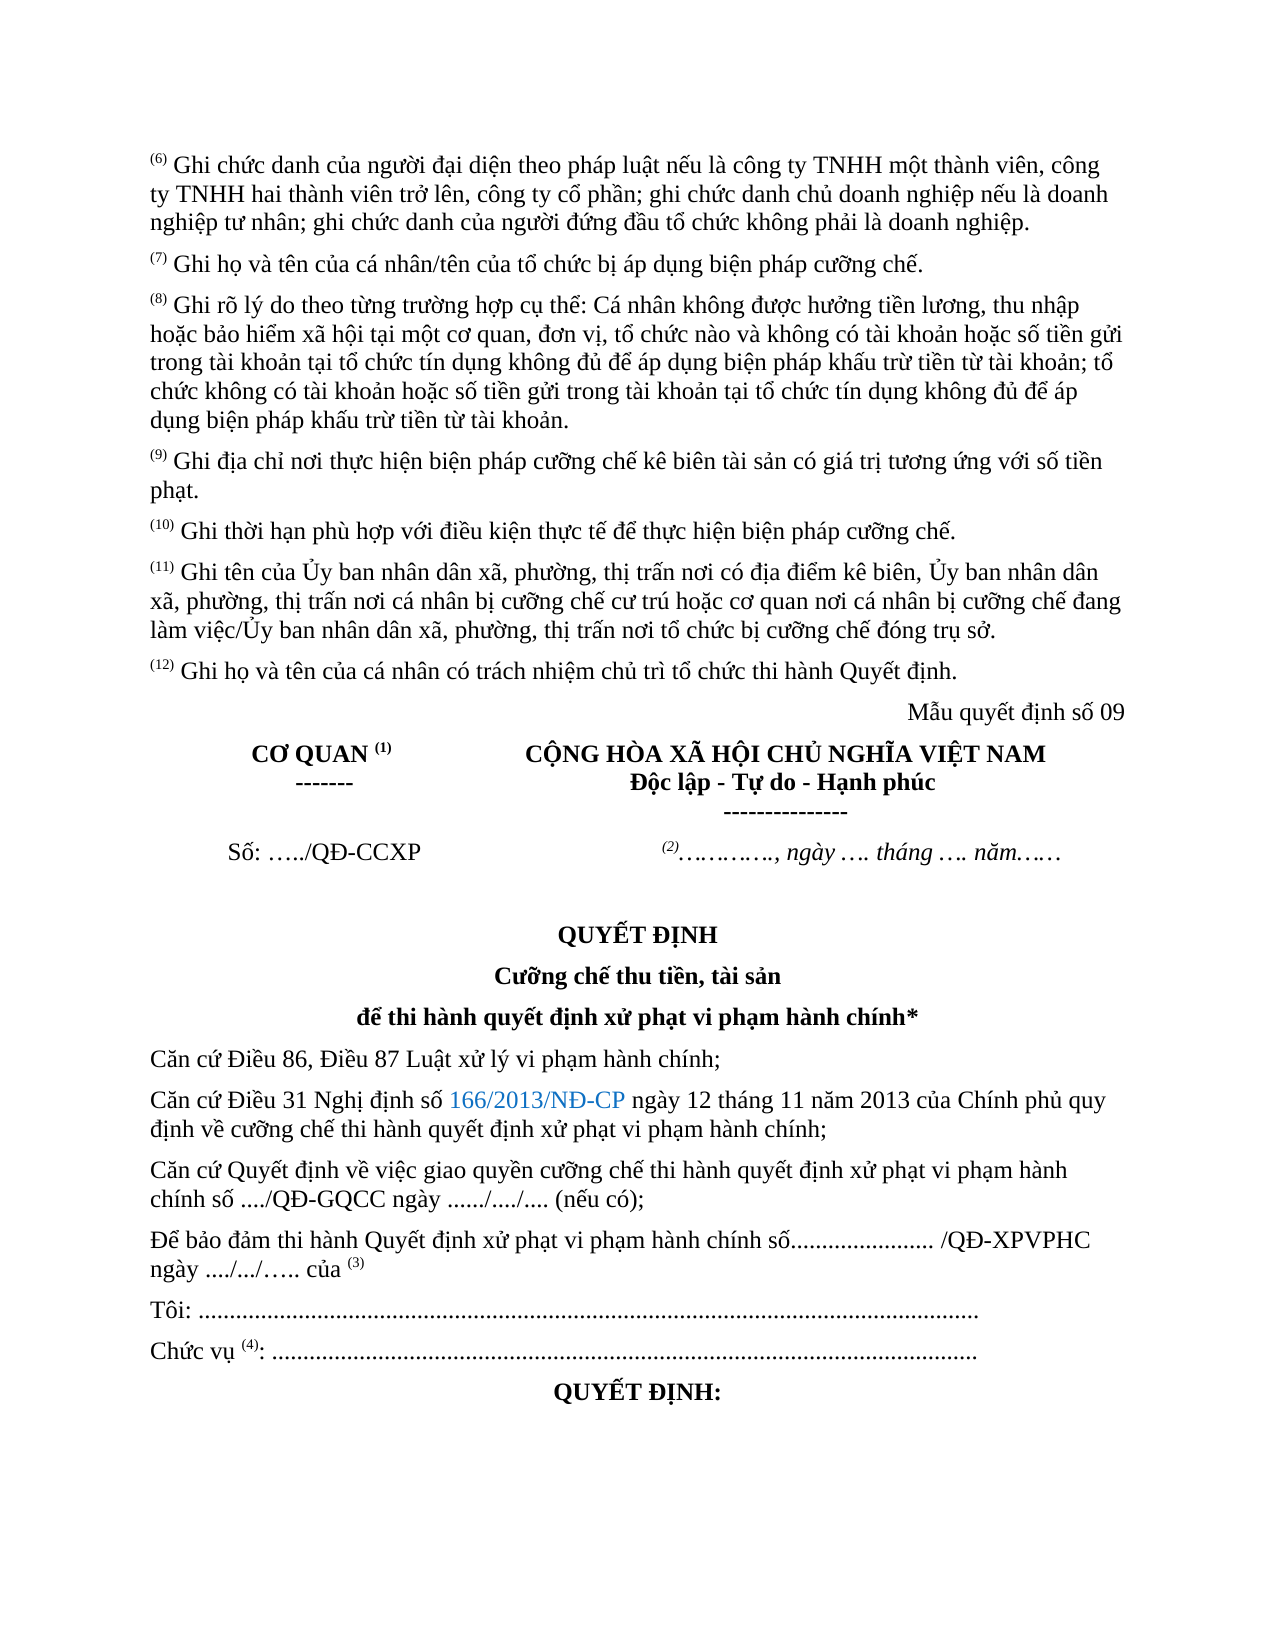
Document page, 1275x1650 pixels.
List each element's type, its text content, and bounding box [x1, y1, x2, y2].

text (8) Ghi rõ lý do theo từng trường hợp cụ thể: Cá nhân không được hưởng tiền lương, thu nhập hoặc bảo hiểm xã hội tại một cơ quan, đơn vị, tổ chức nào và không có tài khoản hoặc số tiền gửi trong tài khoản tại tổ chức tín dụng không đủ để áp dụng biện pháp khấu trừ tiền từ tài khoản; tổ chức không có tài khoản hoặc số tiền gửi trong tài khoản tại tổ chức tín dụng không đủ để áp dụng biện pháp khấu trừ tiền từ tài khoản. [150, 290, 1125, 434]
text Tôi: ............................................................................................................................. [150, 1295, 1125, 1324]
text (9) Ghi địa chỉ nơi thực hiện biện pháp cưỡng chế kê biên tài sản có giá trị tương ứng với số tiền phạt. [150, 446, 1125, 504]
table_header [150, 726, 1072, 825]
text Căn cứ Quyết định về việc giao quyền cưỡng chế thi hành quyết định xử phạt vi phạm hành chính số ..../QĐ-GQCC ngày ....../..../.... (nếu có); [150, 1155, 1125, 1212]
text QUYẾT ĐỊNH [150, 920, 1125, 949]
text Cưỡng chế thu tiền, tài sản [150, 961, 1125, 990]
text (11) Ghi tên của Ủy ban nhân dân xã, phường, thị trấn nơi có địa điểm kê biên, Ủy ban nhân dân xã, phường, thị trấn nơi cá nhân bị cưỡng chế cư trú hoặc cơ quan nơi cá nhân bị cưỡng chế đang làm việc/Ủy ban nhân dân xã, phường, thị trấn nơi tổ chức bị cưỡng chế đóng trụ sở. [150, 557, 1125, 644]
text để thi hành quyết định xử phạt vi phạm hành chính* [150, 1002, 1125, 1031]
text (10) Ghi thời hạn phù hợp với điều kiện thực tế để thực hiện biện pháp cưỡng chế. [150, 516, 1125, 545]
text Căn cứ Điều 31 Nghị định số 166/2013/NĐ-CP ngày 12 tháng 11 năm 2013 của Chính phủ quy định về cưỡng chế thi hành quyết định xử phạt vi phạm hành chính; [150, 1085, 1125, 1142]
text (12) Ghi họ và tên của cá nhân có trách nhiệm chủ trì tổ chức thi hành Quyết định. [150, 656, 1125, 685]
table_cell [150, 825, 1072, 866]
text Căn cứ Điều 86, Điều 87 Luật xử lý vi phạm hành chính; [150, 1044, 1125, 1072]
text Mẫu quyết định số 09 [150, 697, 1125, 726]
text Chức vụ (4): ................................................................................................................. [150, 1336, 1125, 1365]
text Để bảo đảm thi hành Quyết định xử phạt vi phạm hành chính số....................... /QĐ-XPVPHC ngày ..../.../….. của (3) [150, 1225, 1125, 1282]
text (6) Ghi chức danh của người đại diện theo pháp luật nếu là công ty TNHH một thành viên, công ty TNHH hai thành viên trở lên, công ty cổ phần; ghi chức danh chủ doanh nghiệp nếu là doanh nghiệp tư nhân; ghi chức danh của người đứng đầu tổ chức không phải là doanh nghiệp. [150, 150, 1125, 236]
text (7) Ghi họ và tên của cá nhân/tên của tổ chức bị áp dụng biện pháp cưỡng chế. [150, 249, 1125, 277]
text QUYẾT ĐỊNH: [150, 1377, 1125, 1406]
